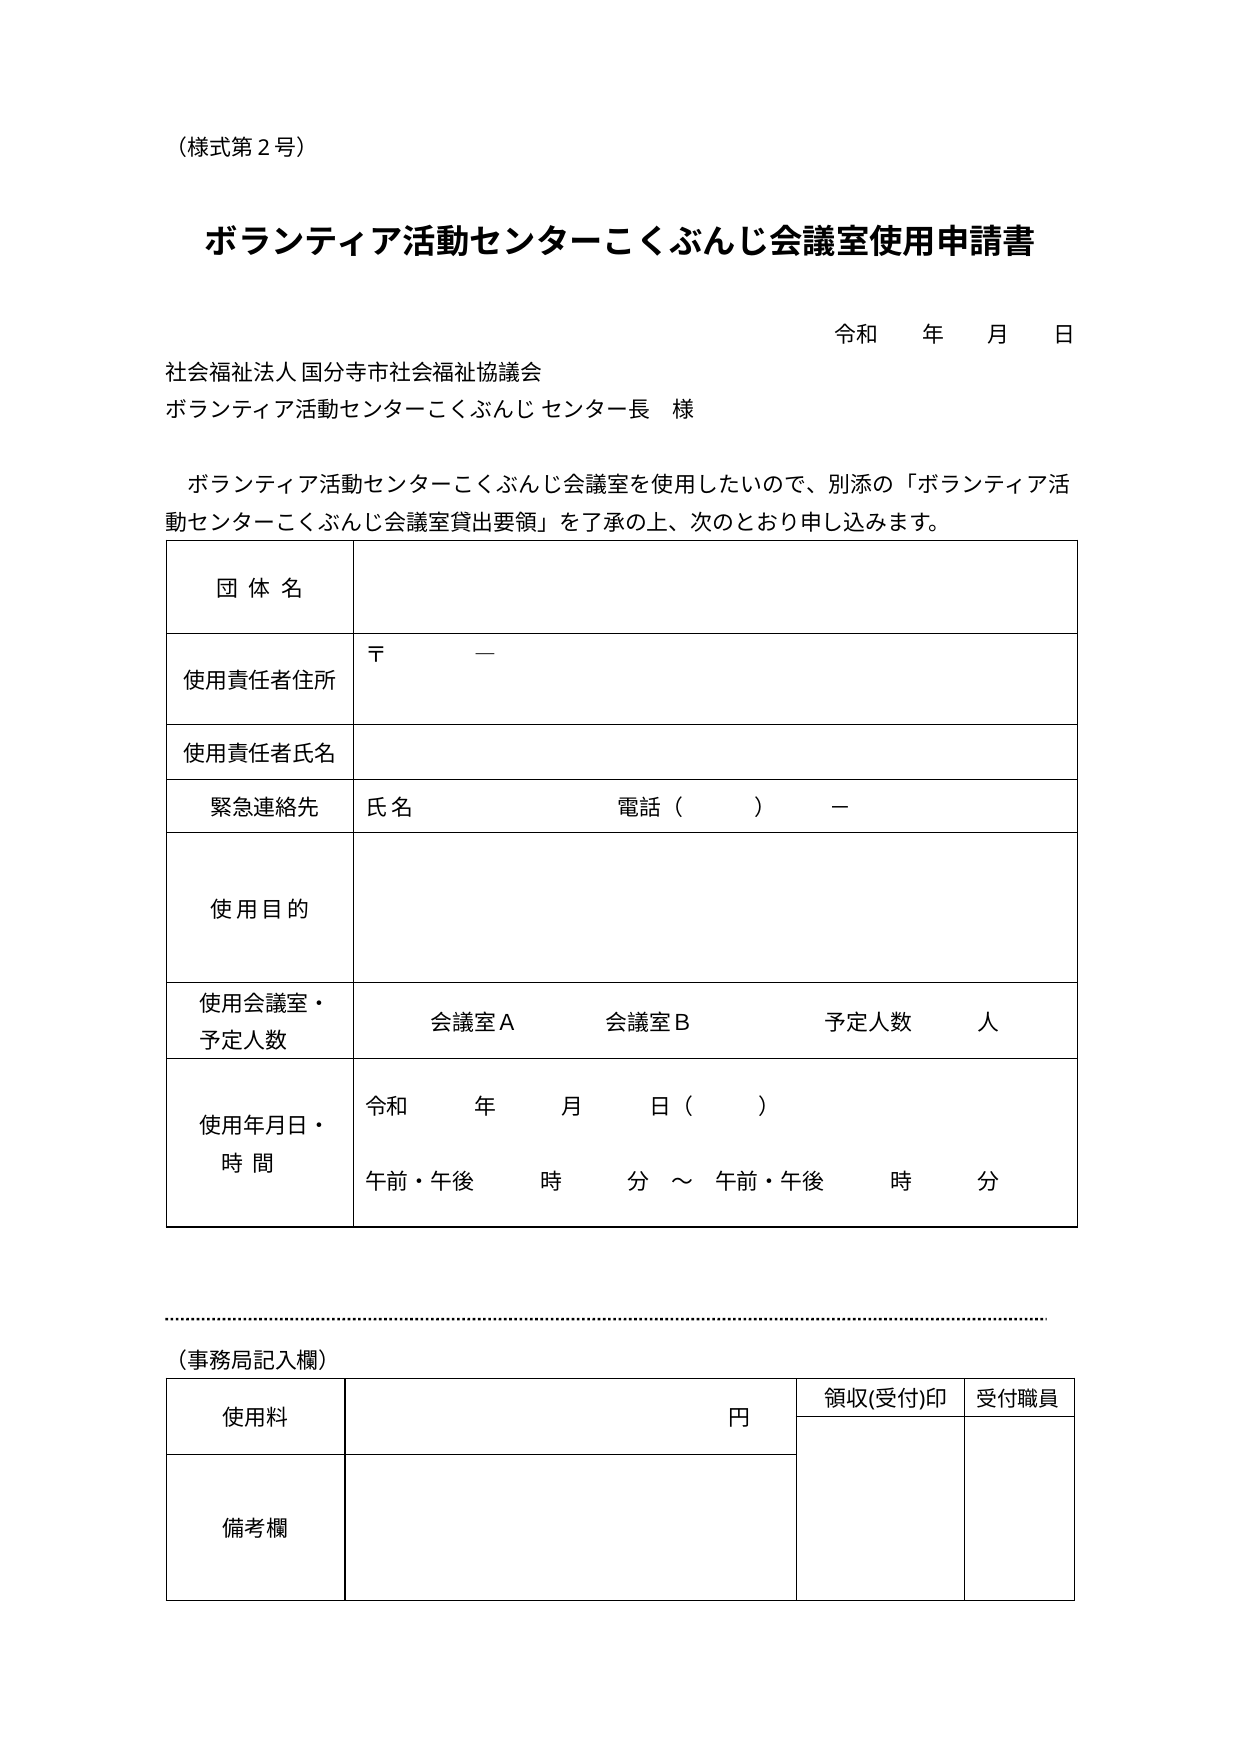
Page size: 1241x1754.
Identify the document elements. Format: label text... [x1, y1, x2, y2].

table_header 円 [346, 1379, 796, 1453]
table_header 受付職員 [965, 1379, 1074, 1416]
text 令和 年 月 日 [165, 314, 1075, 352]
table_cell 備考欄 [167, 1455, 344, 1600]
table_header 使用料 [167, 1379, 344, 1453]
table_cell 使用責任者住所 [167, 634, 353, 723]
text 社会福祉法人 国分寺市社会福祉協議会 [165, 352, 1075, 389]
table_cell 使用目的 [167, 833, 353, 982]
table_header 団体名 [167, 541, 353, 633]
table_cell [354, 833, 1077, 982]
table_cell 使用年月日・ 時 間 [167, 1059, 353, 1226]
table_cell 氏 名 電話（ ） － [354, 780, 1077, 832]
table_cell 使用責任者氏名 [167, 725, 353, 779]
text （様式第2号） [165, 127, 1075, 164]
table_cell 使用会議室・ 予定人数 [167, 983, 353, 1058]
table_header [354, 541, 1077, 633]
table_cell 〒 ― [354, 634, 1077, 723]
table_cell [346, 1455, 796, 1600]
text ボランティア活動センターこくぶんじ会議室を使用したいので、別添の「ボランティア活動センターこくぶんじ会議室貸出要領」を了承の上、次のとおり申し込みます。 [165, 464, 1075, 539]
table_cell 緊急連絡先 [167, 780, 353, 832]
table_cell [965, 1417, 1074, 1600]
text （事務局記入欄） [165, 1340, 1075, 1377]
table_header 領収(受付)印 [797, 1379, 964, 1416]
table_cell 会議室Ａ 会議室Ｂ 予定人数 人 [354, 983, 1077, 1058]
table_cell 令和 年 月 日（ ） 午前・午後 時 分 ～ 午前・午後 時 分 [354, 1059, 1077, 1226]
text ボランティア活動センターこくぶんじ会議室使用申請書 [165, 202, 1075, 277]
table_cell [797, 1417, 964, 1600]
text ボランティア活動センターこくぶんじ センター長 様 [165, 389, 1075, 427]
table_cell [354, 725, 1077, 779]
